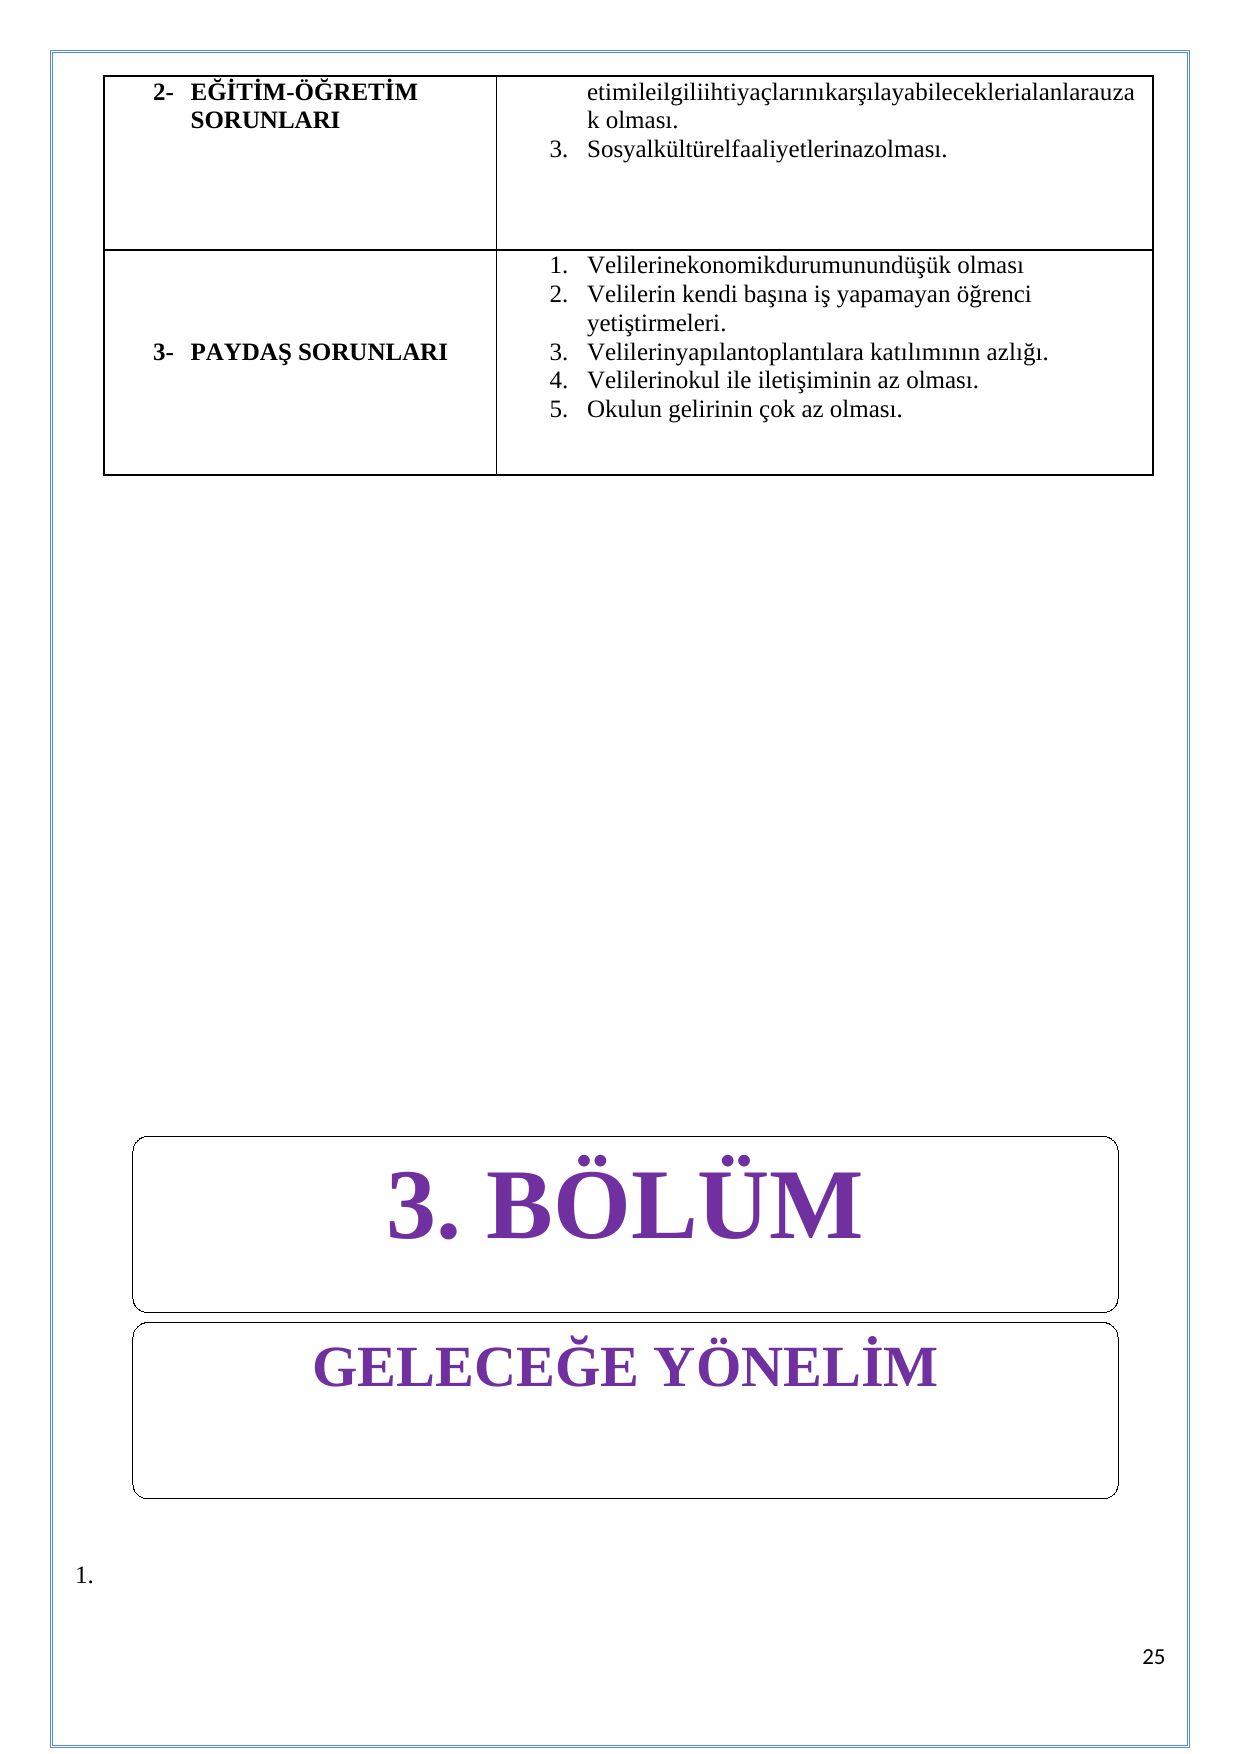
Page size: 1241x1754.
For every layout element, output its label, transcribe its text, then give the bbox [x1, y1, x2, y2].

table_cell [497, 77, 1152, 249]
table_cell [105, 77, 496, 249]
table_cell Velilerinekonomikdurumunundüşük olması Velilerin kendi başına iş yapamayan öğrenci yetiştirmeleri. Velilerinyapılantoplantılara katılımının azlığı. Velilerinokul ile iletişiminin az olması. Okulun gelirinin çok az olması. [497, 251, 1152, 474]
table_cell PAYDAŞ SORUNLARI [105, 251, 496, 474]
